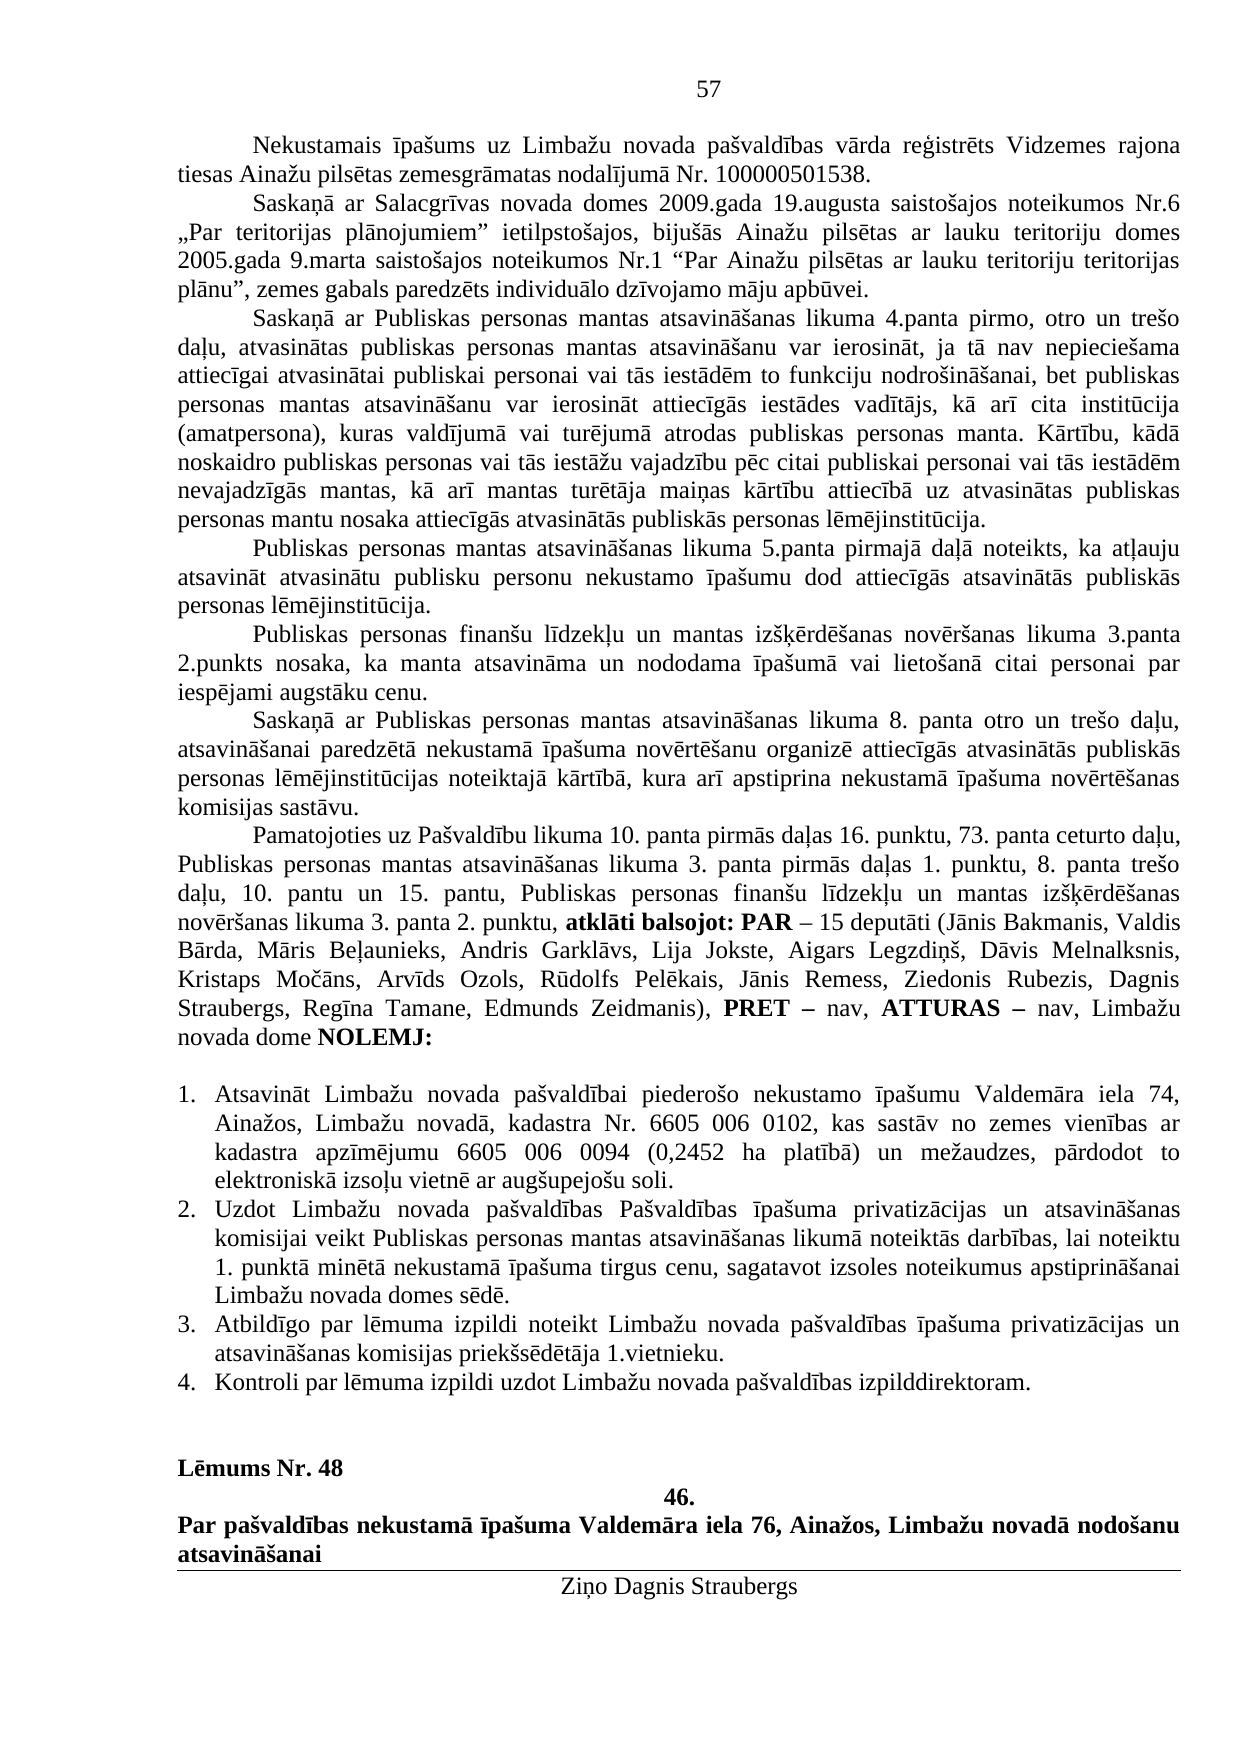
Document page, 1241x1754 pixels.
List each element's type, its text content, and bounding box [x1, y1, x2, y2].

text Publiskas personas finanšu līdzekļu un mantas izšķērdēšanas novēršanas likuma 3.panta 2.punkts nosaka, ka manta atsavināma un nododama īpašumā vai lietošanā citai personai par iespējami augstāku cenu. [177, 619, 1181, 706]
text Pamatojoties uz Pašvaldību likuma 10. panta pirmās daļas 16. punktu, 73. panta ceturto daļu, Publiskas personas mantas atsavināšanas likuma 3. panta pirmās daļas 1. punktu, 8. panta trešo daļu, 10. pantu un 15. pantu, Publiskas personas finanšu līdzekļu un mantas izšķērdēšanas novēršanas likuma 3. panta 2. punktu, atklāti balsojot: PAR – 15 deputāti (Jānis Bakmanis, Valdis Bārda, Māris Beļaunieks, Andris Garklāvs, Lija Jokste, Aigars Legzdiņš, Dāvis Melnalksnis, Kristaps Močāns, Arvīds Ozols, Rūdolfs Pelēkais, Jānis Remess, Ziedonis Rubezis, Dagnis Straubergs, Regīna Tamane, Edmunds Zeidmanis), PRET – nav, ATTURAS – nav, Limbažu novada dome NOLEMJ: [177, 821, 1181, 1051]
list Atsavināt Limbažu novada pašvaldībai piederošo nekustamo īpašumu Valdemāra iela 74, Ainažos, Limbažu novadā, kadastra Nr. 6605 006 0102, kas sastāv no zemes vienības ar kadastra apzīmējumu 6605 006 0094 (0,2452 ha platībā) un mežaudzes, pārdodot to elektroniskā izsoļu vietnē ar augšupejošu soli. [177, 1079, 1181, 1194]
text Publiskas personas mantas atsavināšanas likuma 5.panta pirmajā daļā noteikts, ka atļauju atsavināt atvasinātu publisku personu nekustamo īpašumu dod attiecīgās atsavinātās publiskās personas lēmējinstitūcija. [177, 533, 1181, 619]
text Lēmums Nr. 48 [177, 1453, 1181, 1482]
text Par pašvaldības nekustamā īpašuma Valdemāra iela 76, Ainažos, Limbažu novadā nodošanu atsavināšanai [177, 1511, 1181, 1570]
text Saskaņā ar Salacgrīvas novada domes 2009.gada 19.augusta saistošajos noteikumos Nr.6 „Par teritorijas plānojumiem” ietilpstošajos, bijušās Ainažu pilsētas ar lauku teritoriju domes 2005.gada 9.marta saistošajos noteikumos Nr.1 “Par Ainažu pilsētas ar lauku teritoriju teritorijas plānu”, zemes gabals paredzēts individuālo dzīvojamo māju apbūvei. [177, 188, 1181, 303]
text Ziņo Dagnis Straubergs [177, 1571, 1181, 1600]
text 46. [177, 1482, 1181, 1511]
text Nekustamais īpašums uz Limbažu novada pašvaldības vārda reģistrēts Vidzemes rajona tiesas Ainažu pilsētas zemesgrāmatas nodalījumā Nr. 100000501538. [177, 131, 1181, 188]
list Uzdot Limbažu novada pašvaldības Pašvaldības īpašuma privatizācijas un atsavināšanas komisijai veikt Publiskas personas mantas atsavināšanas likumā noteiktās darbības, lai noteiktu 1. punktā minētā nekustamā īpašuma tirgus cenu, sagatavot izsoles noteikumus apstiprināšanai Limbažu novada domes sēdē. [177, 1194, 1181, 1309]
list Atbildīgo par lēmuma izpildi noteikt Limbažu novada pašvaldības īpašuma privatizācijas un atsavināšanas komisijas priekšsēdētāja 1.vietnieku. [177, 1309, 1181, 1367]
text Saskaņā ar Publiskas personas mantas atsavināšanas likuma 4.panta pirmo, otro un trešo daļu, atvasinātas publiskas personas mantas atsavināšanu var ierosināt, ja tā nav nepieciešama attiecīgai atvasinātai publiskai personai vai tās iestādēm to funkciju nodrošināšanai, bet publiskas personas mantas atsavināšanu var ierosināt attiecīgās iestādes vadītājs, kā arī cita institūcija (amatpersona), kuras valdījumā vai turējumā atrodas publiskas personas manta. Kārtību, kādā noskaidro publiskas personas vai tās iestāžu vajadzību pēc citai publiskai personai vai tās iestādēm nevajadzīgās mantas, kā arī mantas turētāja maiņas kārtību attiecībā uz atvasinātas publiskas personas mantu nosaka attiecīgās atvasinātās publiskās personas lēmējinstitūcija. [177, 303, 1181, 533]
text Saskaņā ar Publiskas personas mantas atsavināšanas likuma 8. panta otro un trešo daļu, atsavināšanai paredzētā nekustamā īpašuma novērtēšanu organizē attiecīgās atvasinātās publiskās personas lēmējinstitūcijas noteiktajā kārtībā, kura arī apstiprina nekustamā īpašuma novērtēšanas komisijas sastāvu. [177, 706, 1181, 821]
list Kontroli par lēmuma izpildi uzdot Limbažu novada pašvaldības izpilddirektoram. [177, 1367, 1181, 1396]
